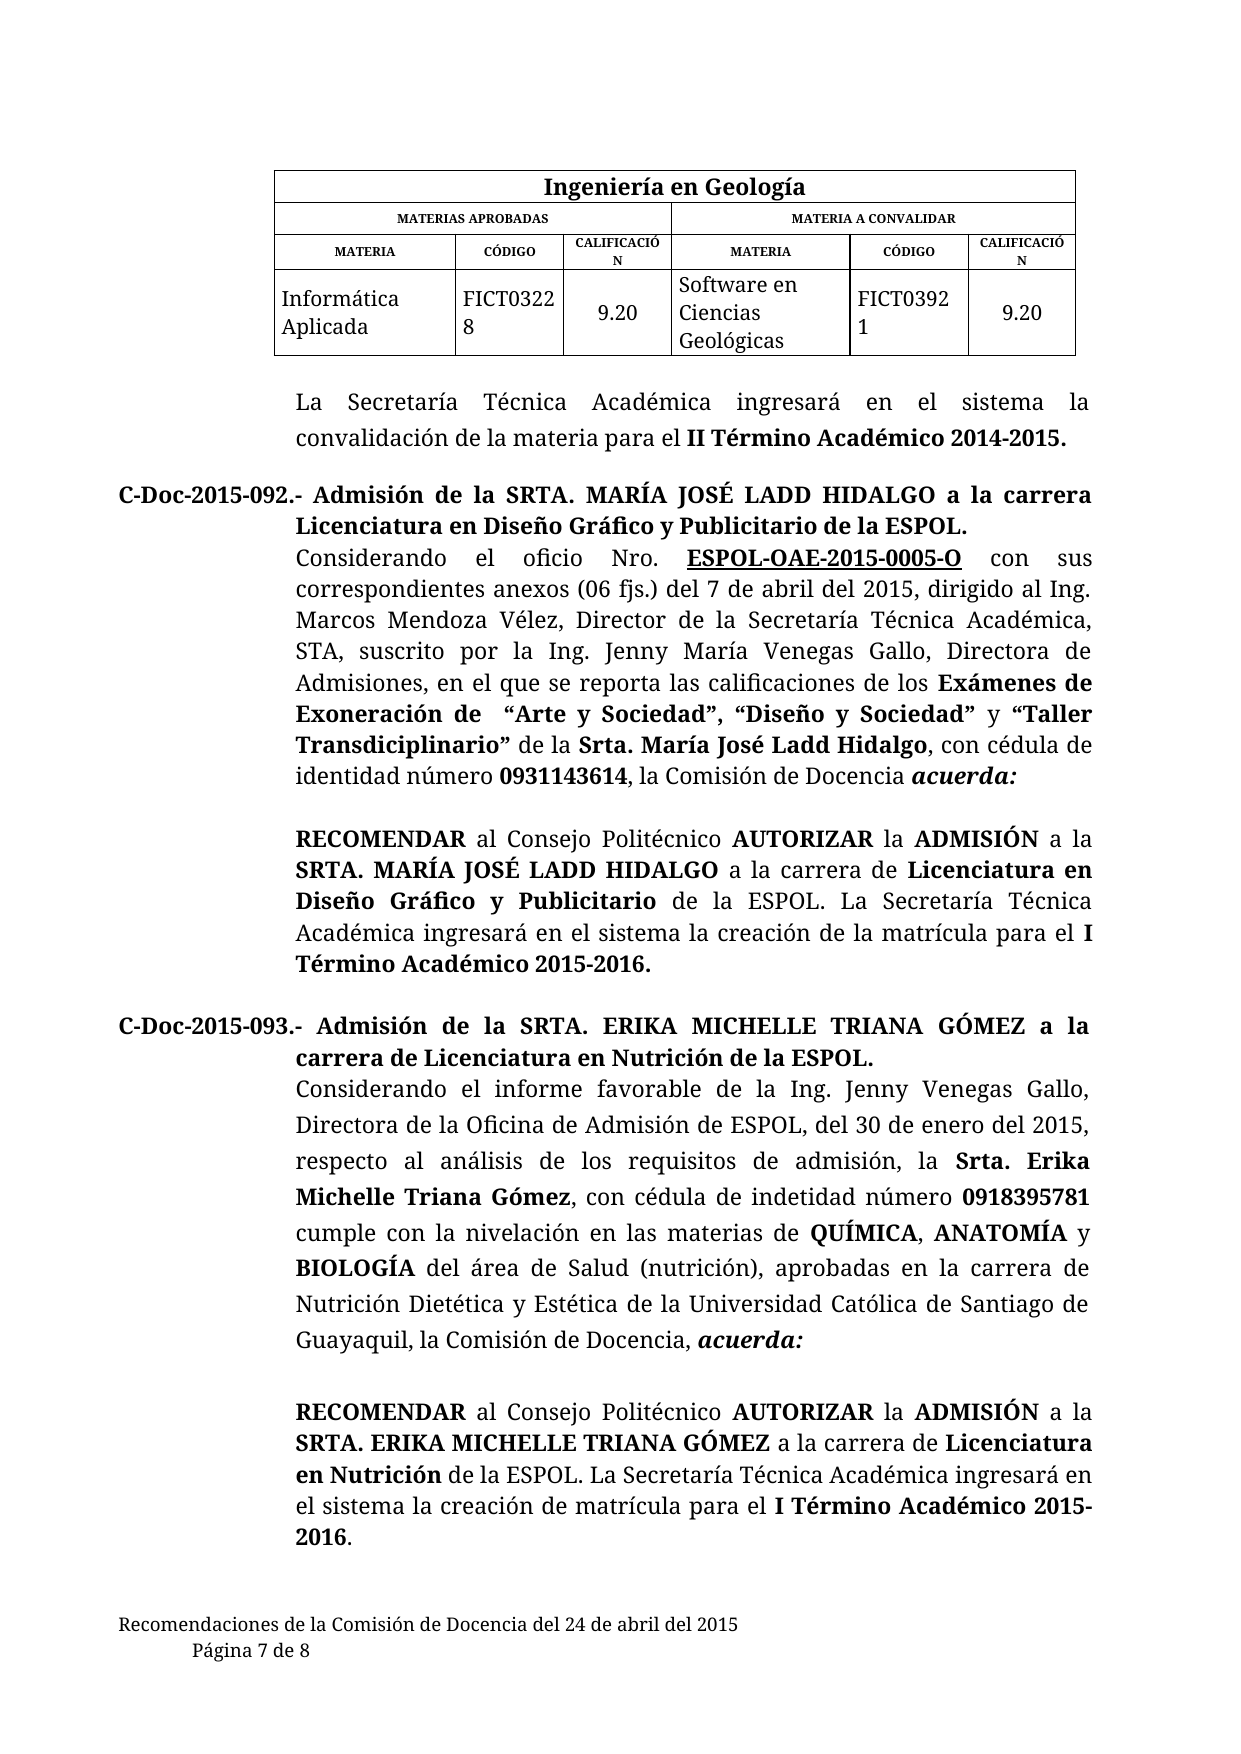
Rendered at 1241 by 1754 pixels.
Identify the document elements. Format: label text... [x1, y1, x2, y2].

table_cell Informática Aplicada [275, 270, 455, 355]
table_cell MATERIA [672, 235, 849, 269]
table_cell 9.20 [969, 270, 1075, 355]
text Considerando el oficio Nro. ESPOL-OAE-2015-0005-O con sus correspondientes anexos (06 fjs.) del 7 de abril del 2015, dirigido al Ing. Marcos Mendoza Vélez, Director de la Secretaría Técnica Académica, STA, suscrito por la Ing. Jenny María Venegas Gallo, Directora de Admisiones, en el que se reporta las calificaciones de los Exámenes de Exoneración de “Arte y Sociedad”, “Diseño y Sociedad” y “Taller Transdiciplinario” de la Srta. María José Ladd Hidalgo, con cédula de identidad número 0931143614, la Comisión de Docencia acuerda: [118, 541, 1093, 791]
table_cell CÓDIGO [456, 235, 563, 269]
table_cell MATERIAS APROBADAS [275, 203, 671, 233]
table_cell MATERIA A CONVALIDAR [672, 203, 1075, 233]
text C-Doc-2015-093.- Admisión de la SRTA. ERIKA MICHELLE TRIANA GÓMEZ a la carrera de Licenciatura en Nutrición de la ESPOL. [118, 1010, 1090, 1073]
text La Secretaría Técnica Académica ingresará en el sistema la convalidación de la materia para el II Término Académico 2014-2015. [295, 352, 1090, 453]
table_cell CÓDIGO [851, 235, 968, 269]
text Considerando el informe favorable de la Ing. Jenny Venegas Gallo, Directora de la Oficina de Admisión de ESPOL, del 30 de enero del 2015, respecto al análisis de los requisitos de admisión, la Srta. Erika Michelle Triana Gómez, con cédula de indetidad número 0918395781 cumple con la nivelación en las materias de QUÍMICA, ANATOMÍA y BIOLOGÍA del área de Salud (nutrición), aprobadas en la carrera de Nutrición Dietética y Estética de la Universidad Católica de Santiago de Guayaquil, la Comisión de Docencia, acuerda: [118, 1073, 1090, 1356]
text C-Doc-2015-092.- Admisión de la SRTA. MARÍA JOSÉ LADD HIDALGO a la carrera Licenciatura en Diseño Gráfico y Publicitario de la ESPOL. [118, 479, 1093, 541]
table_header Ingeniería en Geología [275, 171, 1075, 202]
table_cell Software en Ciencias Geológicas [672, 270, 849, 355]
text RECOMENDAR al Consejo Politécnico AUTORIZAR la ADMISIÓN a la SRTA. ERIKA MICHELLE TRIANA GÓMEZ a la carrera de Licenciatura en Nutrición de la ESPOL. La Secretaría Técnica Académica ingresará en el sistema la creación de matrícula para el I Término Académico 2015-2016. [113, 1396, 1093, 1552]
table_cell FICT03921 [851, 270, 968, 355]
table_cell MATERIA [275, 235, 455, 269]
table_cell CALIFICACIÓN [969, 235, 1075, 269]
table_cell FICT03228 [456, 270, 563, 355]
table_cell 9.20 [564, 270, 671, 355]
table_cell CALIFICACIÓN [564, 235, 671, 269]
text RECOMENDAR al Consejo Politécnico AUTORIZAR la ADMISIÓN a la SRTA. MARÍA JOSÉ LADD HIDALGO a la carrera de Licenciatura en Diseño Gráfico y Publicitario de la ESPOL. La Secretaría Técnica Académica ingresará en el sistema la creación de la matrícula para el I Término Académico 2015-2016. [118, 823, 1093, 979]
